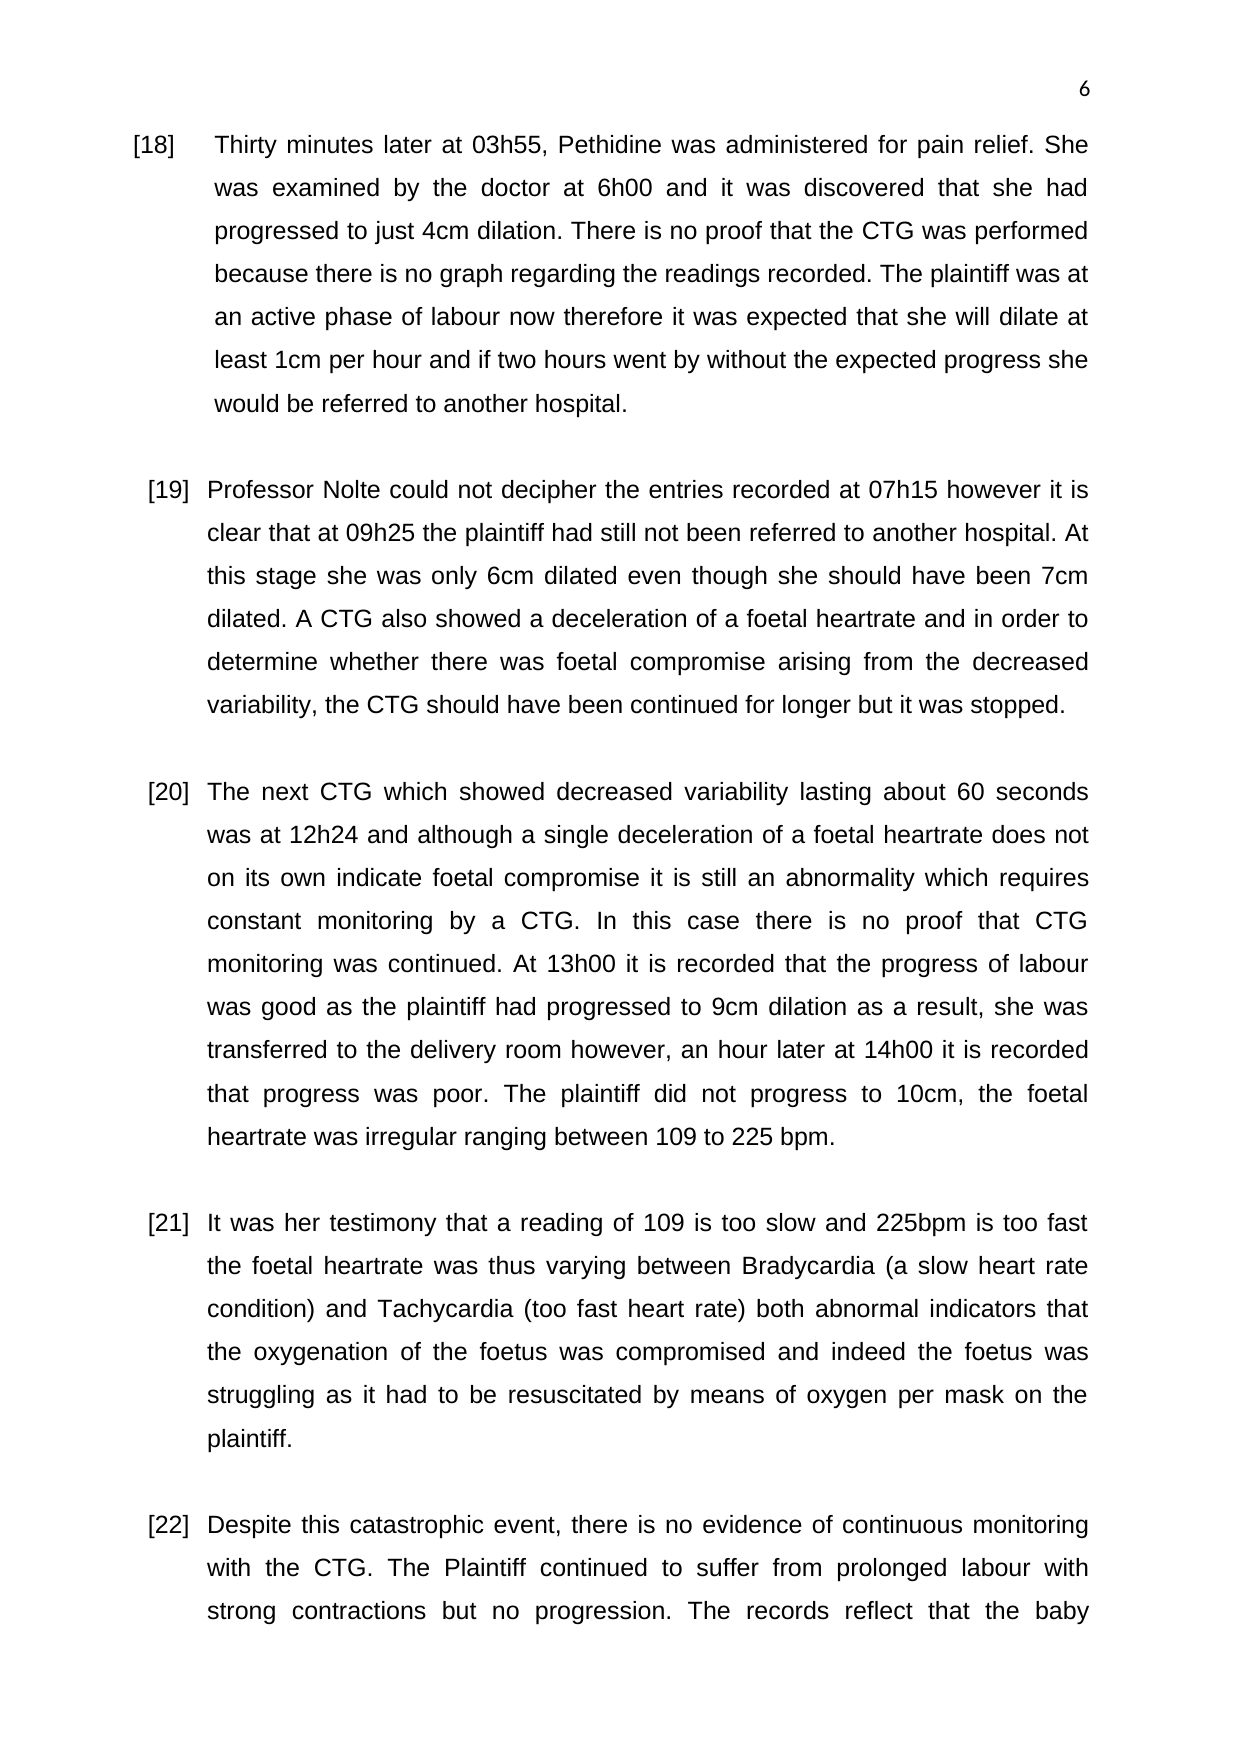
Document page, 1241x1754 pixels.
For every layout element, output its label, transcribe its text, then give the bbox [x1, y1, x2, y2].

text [148, 1510, 1090, 1625]
text [19] Professor Nolte could not decipher the entries recorded at 07h15 however it is clear that at 09h25 the plaintiff had still not been referred to another hospital. At this stage she was only 6cm dilated even though she should have been 7cm dilated. A CTG also showed a deceleration of a foetal heartrate and in order to determine whether there was foetal compromise arising from the decreased variability, the CTG should have been continued for longer but it was stopped. [148, 475, 1090, 719]
text [18] Thirty minutes later at 03h55, Pethidine was administered for pain relief. She was examined by the doctor at 6h00 and it was discovered that she had progressed to just 4cm dilation. There is no proof that the CTG was performed because there is no graph regarding the readings recorded. The plaintiff was at an active phase of labour now therefore it was expected that she will dilate at least 1cm per hour and if two hours went by without the expected progress she would be referred to another hospital. [133, 130, 1090, 417]
text [20] The next CTG which showed decreased variability lasting about 60 seconds was at 12h24 and although a single deceleration of a foetal heartrate does not on its own indicate foetal compromise it is still an abnormality which requires constant monitoring by a CTG. In this case there is no proof that CTG monitoring was continued. At 13h00 it is recorded that the progress of labour was good as the plaintiff had progressed to 9cm dilation as a result, she was transferred to the delivery room however, an hour later at 14h00 it is recorded that progress was poor. The plaintiff did not progress to 10cm, the foetal heartrate was irregular ranging between 109 to 225 bpm. [148, 777, 1090, 1150]
text [21] It was her testimony that a reading of 109 is too slow and 225bpm is too fast the foetal heartrate was thus varying between Bradycardia (a slow heart rate condition) and Tachycardia (too fast heart rate) both abnormal indicators that the oxygenation of the foetus was compromised and indeed the foetus was struggling as it had to be resuscitated by means of oxygen per mask on the plaintiff. [148, 1208, 1090, 1452]
